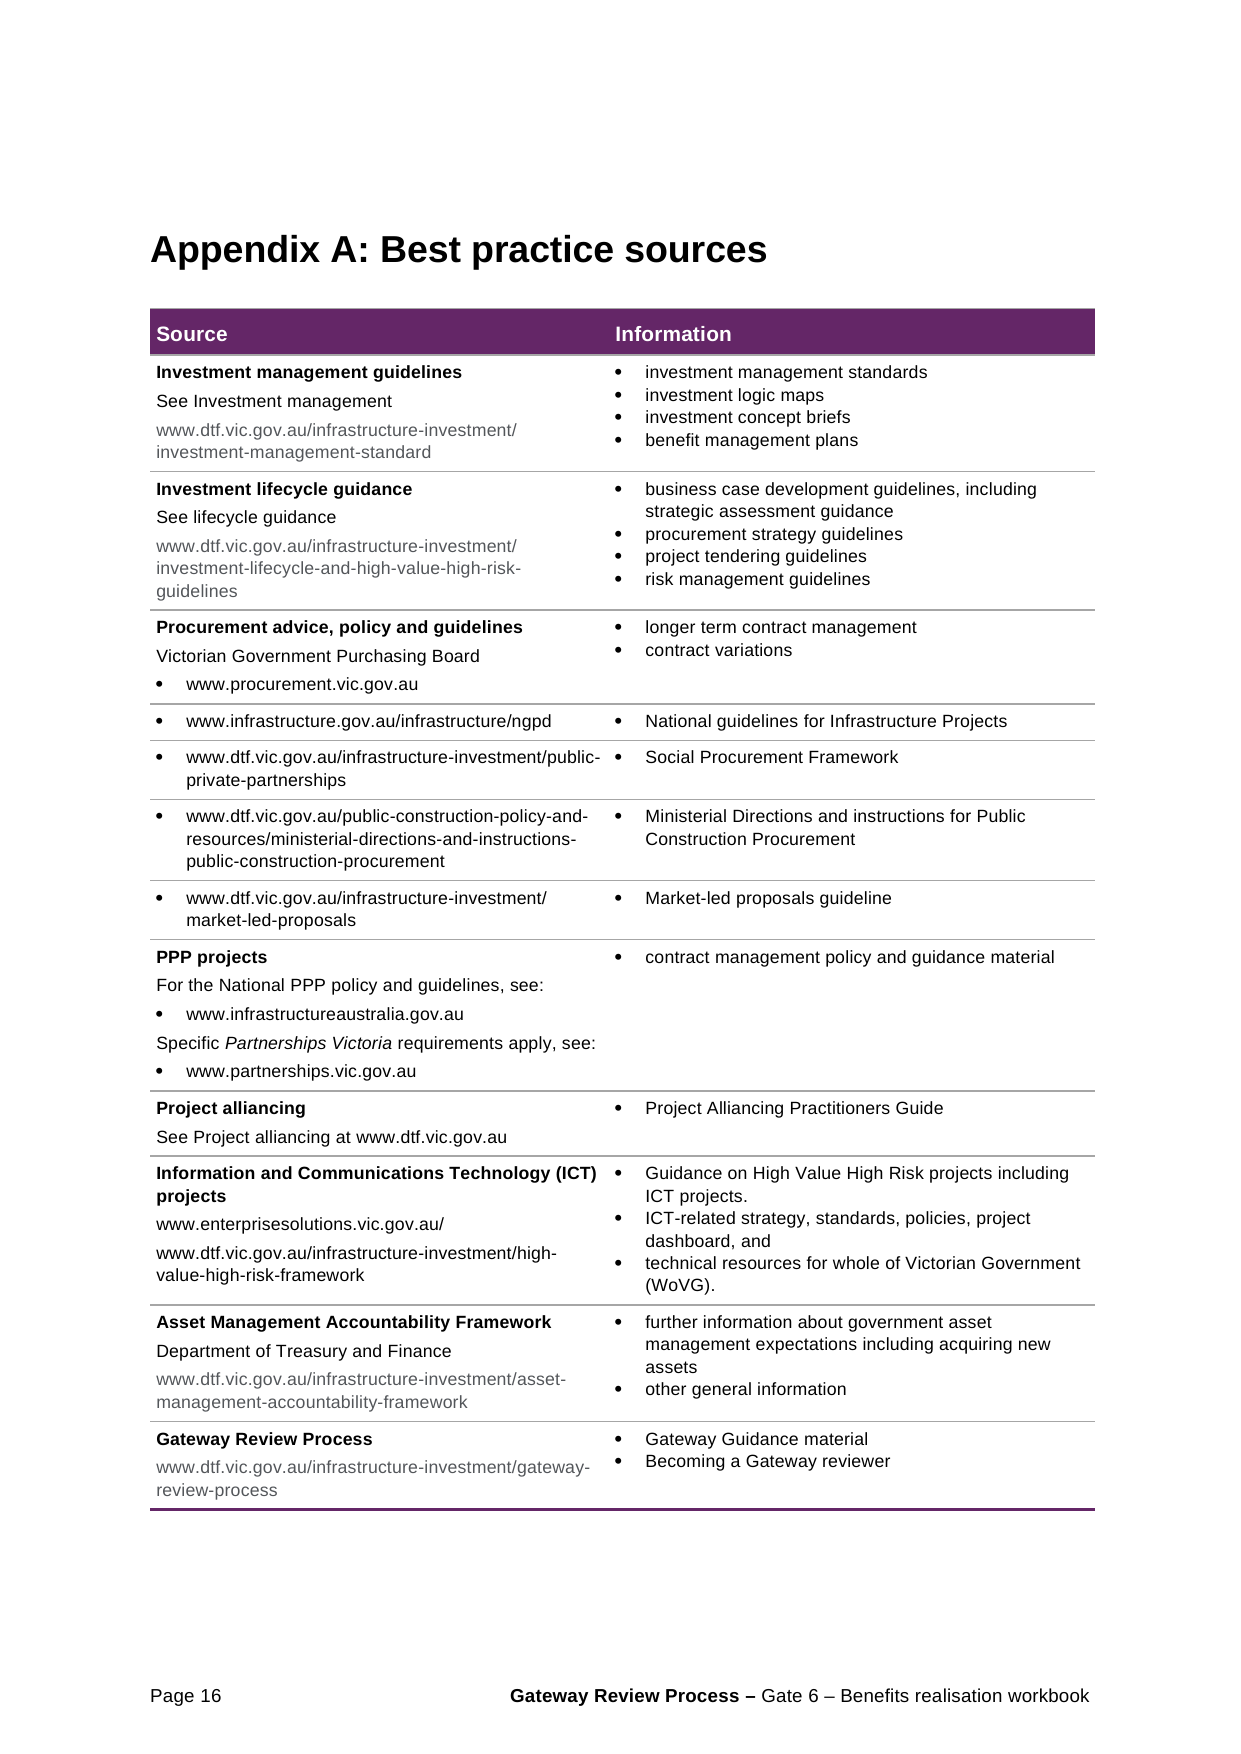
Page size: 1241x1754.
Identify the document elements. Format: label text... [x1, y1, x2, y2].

table_cell Project alliancing See Project alliancing at www.dtf.vic.gov.au [150, 1092, 609, 1155]
table_cell National guidelines for Infrastructure Projects [609, 705, 1095, 739]
table_cell Investment management guidelines See Investment management www.dtf.vic.gov.au/infrastructure-investment/investment-management-standard [150, 356, 609, 471]
table_cell Investment lifecycle guidance See lifecycle guidance www.dtf.vic.gov.au/infrastructure-investment/investment-lifecycle-and-high-value-high-risk-guidelines [150, 472, 609, 609]
table_header Information [609, 309, 1095, 354]
table_cell business case development guidelines, including strategic assessment guidance procurement strategy guidelines project tendering guidelines risk management guidelines [609, 472, 1095, 609]
table_cell further information about government asset management expectations including acquiring new assets other general information [609, 1306, 1095, 1421]
table_cell www.infrastructure.gov.au/infrastructure/ngpd [150, 705, 609, 739]
subtitle Appendix A: Best practice sources [150, 227, 1090, 270]
table_cell Market-led proposals guideline [609, 881, 1095, 939]
table_header Source [150, 309, 609, 354]
table_cell www.dtf.vic.gov.au/infrastructure-investment/public-private-partnerships [150, 741, 609, 798]
table_cell Gateway Review Process www.dtf.vic.gov.au/infrastructure-investment/gateway-review-process [150, 1422, 609, 1508]
table_cell investment management standards investment logic maps investment concept briefs benefit management plans [609, 356, 1095, 471]
table_cell contract management policy and guidance material [609, 940, 1095, 1090]
table_cell Ministerial Directions and instructions for Public Construction Procurement [609, 800, 1095, 880]
table_cell Gateway Guidance material Becoming a Gateway reviewer [609, 1422, 1095, 1508]
table_cell Information and Communications Technology (ICT) projects www.enterprisesolutions.vic.gov.au/ www.dtf.vic.gov.au/infrastructure-investment/high-value-high-risk-framework [150, 1157, 609, 1304]
table_cell Project Alliancing Practitioners Guide [609, 1092, 1095, 1155]
table_cell Procurement advice, policy and guidelines Victorian Government Purchasing Board www.procurement.vic.gov.au [150, 611, 609, 703]
table_cell PPP projects For the National PPP policy and guidelines, see: www.infrastructureaustralia.gov.au Specific Partnerships Victoria requirements apply, see: www.partnerships.vic.gov.au [150, 940, 609, 1090]
table_cell www.dtf.vic.gov.au/infrastructure-investment/market-led-proposals [150, 881, 609, 939]
table_cell Guidance on High Value High Risk projects including ICT projects. ICT-related strategy, standards, policies, project dashboard, and technical resources for whole of Victorian Government (WoVG). [609, 1157, 1095, 1304]
table_cell Asset Management Accountability Framework Department of Treasury and Finance www.dtf.vic.gov.au/infrastructure-investment/asset-management-accountability-framework [150, 1306, 609, 1421]
table_cell longer term contract management contract variations [609, 611, 1095, 703]
table_cell www.dtf.vic.gov.au/public-construction-policy-and-resources/ministerial-directions-and-instructions-public-construction-procurement [150, 800, 609, 880]
table_cell Social Procurement Framework [609, 741, 1095, 798]
